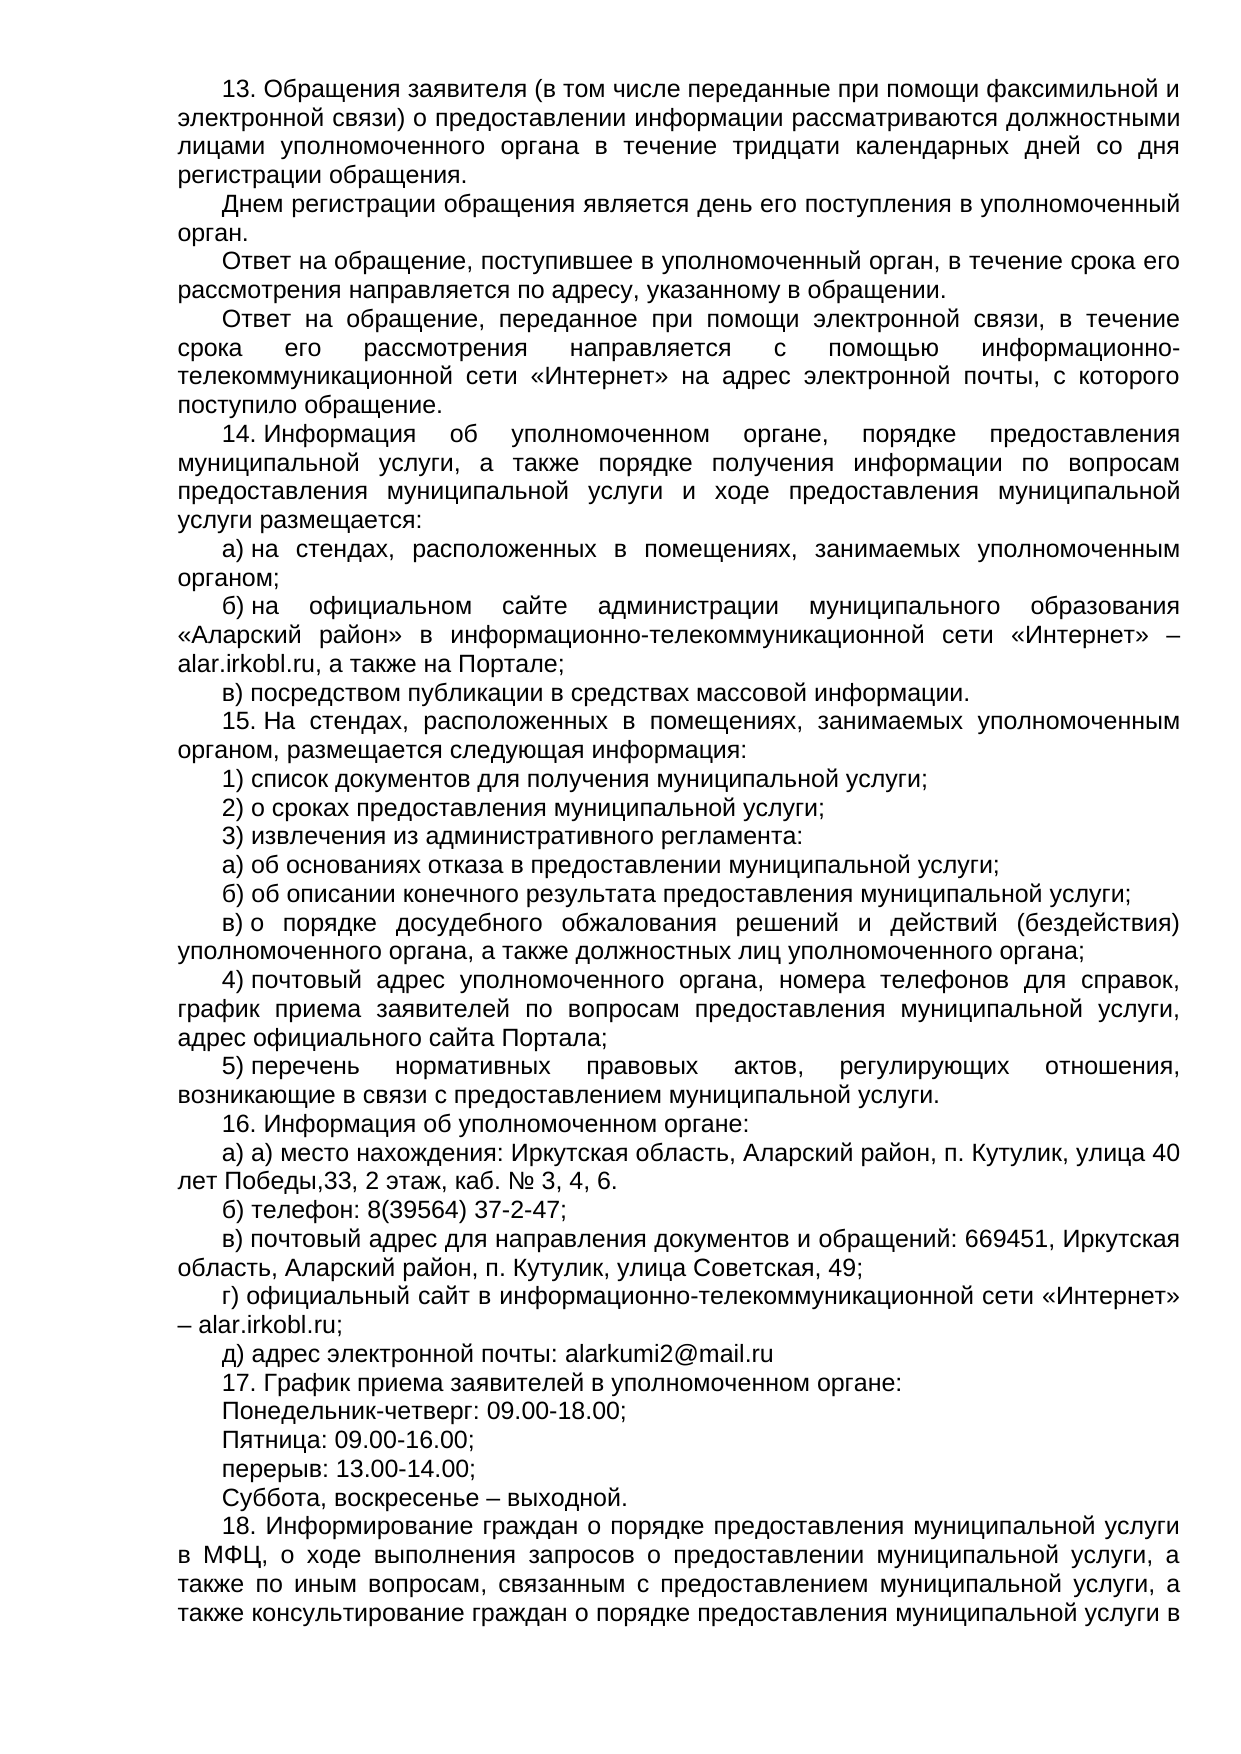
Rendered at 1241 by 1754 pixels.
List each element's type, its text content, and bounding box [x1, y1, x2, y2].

text в) посредством публикации в средствах массовой информации. [177, 678, 1181, 706]
text 13. Обращения заявителя (в том числе переданные при помощи факсимильной и электронной связи) о предоставлении информации рассматриваются должностными лицами уполномоченного органа в течение тридцати календарных дней со дня регистрации обращения. [177, 74, 1181, 189]
text Пятница: 09.00-16.00; [177, 1425, 1181, 1454]
text а) на стендах, расположенных в помещениях, занимаемых уполномоченным органом; [177, 534, 1181, 591]
text в) почтовый адрес для направления документов и обращений: 669451, Иркутская область, Аларский район, п. Кутулик, улица Советская, 49; [177, 1224, 1181, 1281]
text 17. График приема заявителей в уполномоченном органе: [177, 1368, 1181, 1396]
text 4) почтовый адрес уполномоченного органа, номера телефонов для справок, график приема заявителей по вопросам предоставления муниципальной услуги, адрес официального сайта Портала; [177, 965, 1181, 1051]
text б) об описании конечного результата предоставления муниципальной услуги; [177, 879, 1181, 908]
text Ответ на обращение, переданное при помощи электронной связи, в течение срока его рассмотрения направляется с помощью информационно-телекоммуникационной сети «Интернет» на адрес электронной почты, с которого поступило обращение. [177, 304, 1181, 419]
text в) о порядке досудебного обжалования решений и действий (бездействия) уполномоченного органа, а также должностных лиц уполномоченного органа; [177, 908, 1181, 965]
text г) официальный сайт в информационно-телекоммуникационной сети «Интернет» – alar.irkobl.ru; [177, 1281, 1181, 1339]
text 5) перечень нормативных правовых актов, регулирующих отношения, возникающие в связи с предоставлением муниципальной услуги. [177, 1051, 1181, 1109]
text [177, 1511, 1181, 1626]
text Ответ на обращение, поступившее в уполномоченный орган, в течение срока его рассмотрения направляется по адресу, указанному в обращении. [177, 246, 1181, 304]
text 3) извлечения из административного регламента: [177, 821, 1181, 850]
text б) на официальном сайте администрации муниципального образования «Аларский район» в информационно-телекоммуникационной сети «Интернет» – alar.irkobl.ru, а также на Портале; [177, 591, 1181, 678]
text Понедельник-четверг: 09.00-18.00; [177, 1396, 1181, 1425]
text 1) список документов для получения муниципальной услуги; [177, 764, 1181, 793]
text 16. Информация об уполномоченном органе: [177, 1109, 1181, 1138]
text 14. Информация об уполномоченном органе, порядке предоставления муниципальной услуги, а также порядке получения информации по вопросам предоставления муниципальной услуги и ходе предоставления муниципальной услуги размещается: [177, 419, 1181, 534]
text перерыв: 13.00-14.00; [177, 1454, 1181, 1483]
text б) телефон: 8(39564) 37-2-47; [177, 1195, 1181, 1224]
text а) об основаниях отказа в предоставлении муниципальной услуги; [177, 850, 1181, 879]
text а) а) место нахождения: Иркутская область, Аларский район, п. Кутулик, улица 40 лет Победы,33, 2 этаж, каб. № 3, 4, 6. [177, 1138, 1181, 1195]
text 15. На стендах, расположенных в помещениях, занимаемых уполномоченным органом, размещается следующая информация: [177, 706, 1181, 764]
text д) адрес электронной почты: alarkumi2@mail.ru [177, 1339, 1181, 1368]
text Днем регистрации обращения является день его поступления в уполномоченный орган. [177, 189, 1181, 246]
text 2) о сроках предоставления муниципальной услуги; [177, 793, 1181, 821]
text Суббота, воскресенье – выходной. [177, 1483, 1181, 1511]
